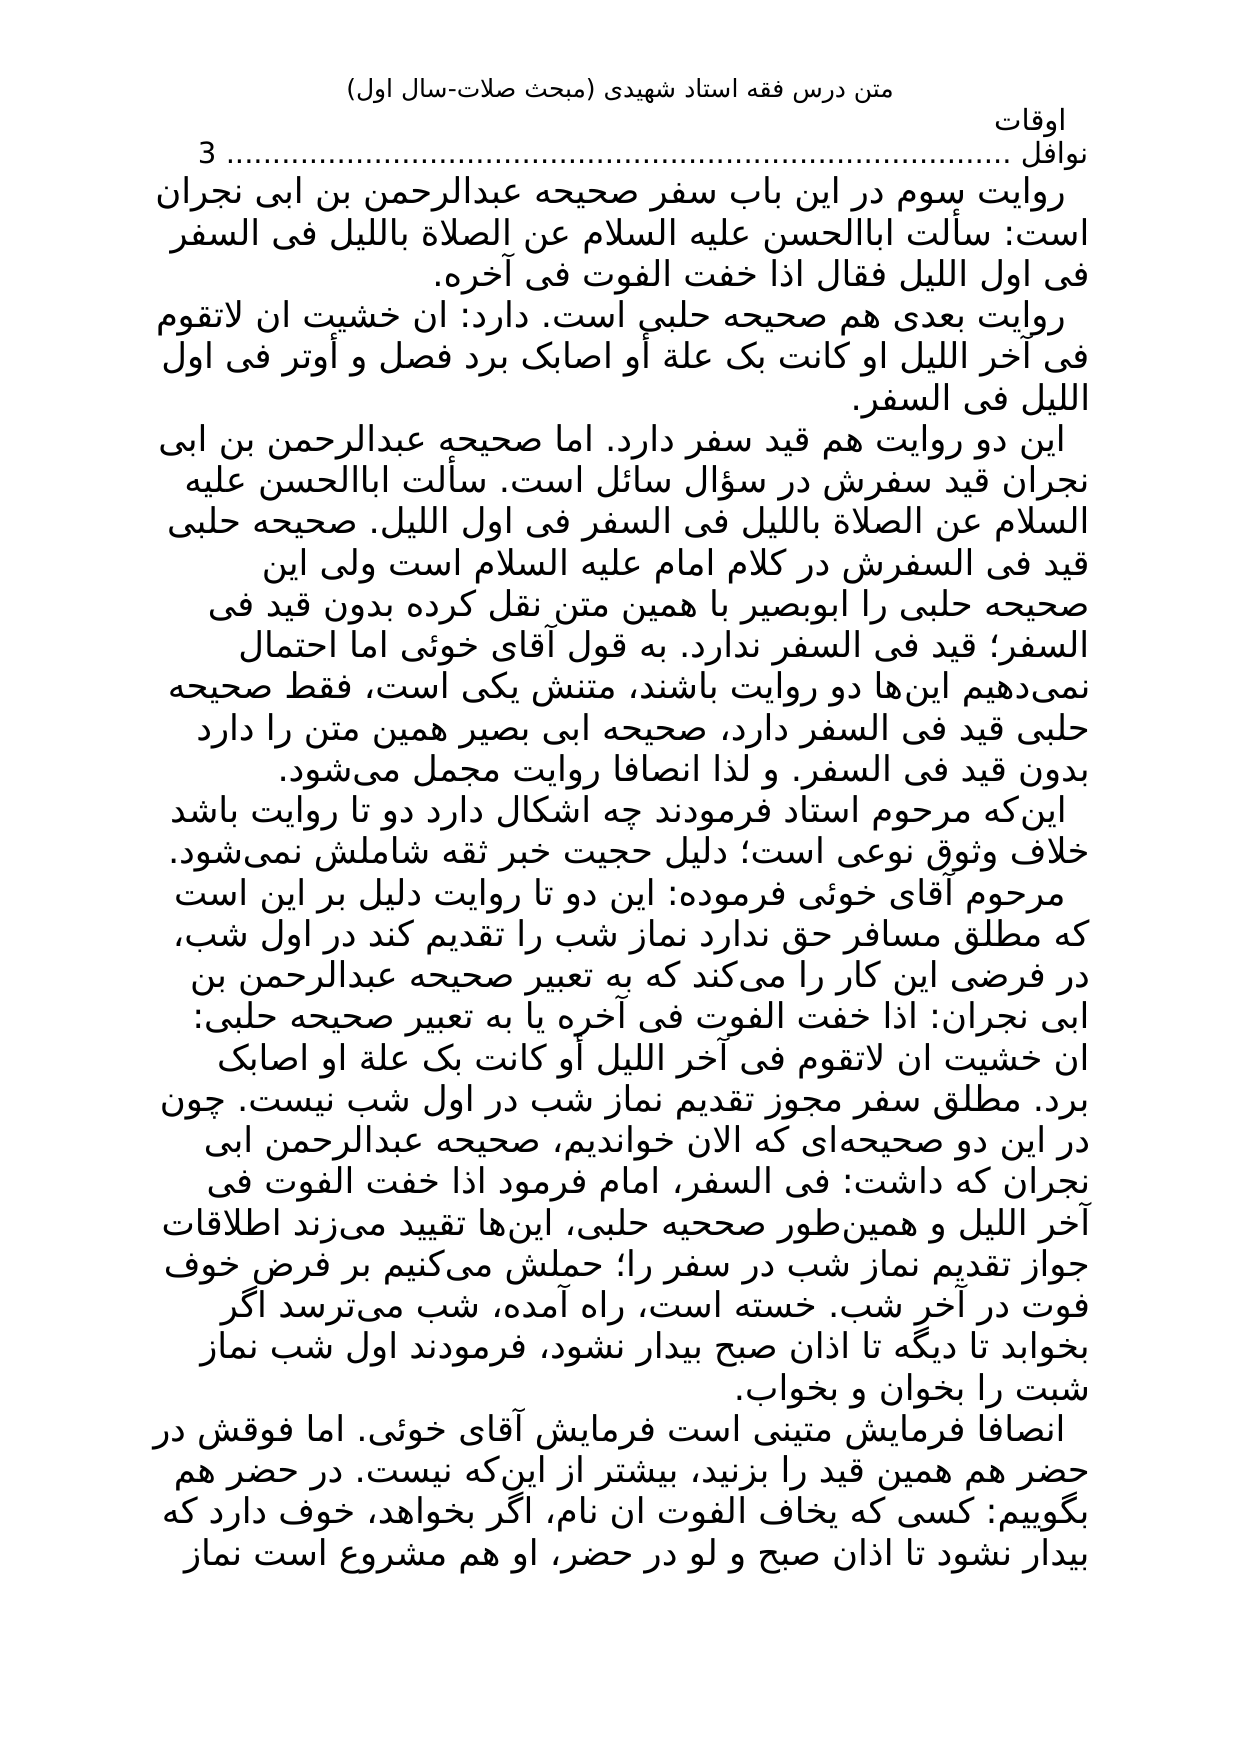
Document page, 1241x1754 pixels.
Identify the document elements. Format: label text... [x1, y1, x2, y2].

text مرحوم آقای خوئی فرموده: این دو تا روایت دلیل بر این است که مطلق مسافر حق ندارد نماز شب را تقدیم کند در اول شب، در فرضی این کار را می‌‌کند که به تعبیر صحیحه عبدالرحمن بن ابی نجران: اذا خفت الفوت فی آخره یا به تعبیر صحیحه حلبی: ان خشیت ان لاتقوم فی آخر اللیل أو کانت بک علة او اصابک برد. مطلق سفر مجوز تقدیم نماز شب در اول شب نیست. چون در این دو صحیحه‌ای که الان خواندیم، صحیحه عبدالرحمن ابی نجران ‌که داشت: فی السفر، ‌امام فرمود اذا خفت الفوت فی آخر اللیل و همین‌طور صححیه حلبی، این‌ها تقیید می‌‌زند اطلاقات جواز تقدیم نماز شب در سفر را؛ حملش می‌‌کنیم بر فرض خوف فوت در آخر شب. خسته است، ‌راه آمده، ‌شب می‌‌ترسد اگر بخوابد تا دیگه تا اذان صبح بیدار نشود، ‌فرمودند اول شب نماز شبت را بخوان و بخواب. [150, 872, 1090, 1408]
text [150, 1408, 1090, 1573]
text روایت سوم در این باب سفر صحیحه عبدالرحمن بن ابی نجران است: سألت اباالحسن علیه السلام عن الصلاة باللیل فی السفر فی اول اللیل فقال اذا خفت الفوت فی آخره. [150, 171, 1090, 294]
text این دو روایت هم قید سفر دارد. اما صحیحه عبدالرحمن بن ابی نجران قید سفرش در سؤال سائل است. سألت اباالحسن علیه السلام عن الصلاة باللیل فی السفر فی اول اللیل. صحیحه حلبی قید فی السفرش در کلام امام علیه السلام است ولی این صحیحه حلبی را ابوبصیر با همین متن نقل کرده بدون قید فی السفر؛ قید فی السفر ندارد. به قول آقای خوئی اما احتمال نمی‌دهیم این‌ها دو روایت باشند، متنش یکی است، فقط صحیحه حلبی قید فی السفر دارد، ‌صحیحه ابی بصیر همین متن را دارد بدون قید فی السفر. و لذا انصافا روایت مجمل می‌‌شود. [150, 418, 1090, 789]
text این‌که مرحوم استاد فرمودند چه اشکال دارد دو تا روایت باشد خلاف وثوق نوعی است؛ دلیل حجیت خبر ثقه شاملش نمی‌شود. [150, 789, 1090, 872]
text روایت بعدی هم صحیحه حلبی است. دارد: ان خشیت ان لاتقوم فی آخر اللیل او کانت بک علة أو اصابک برد فصل و أوتر فی اول اللیل فی السفر. [150, 294, 1090, 418]
